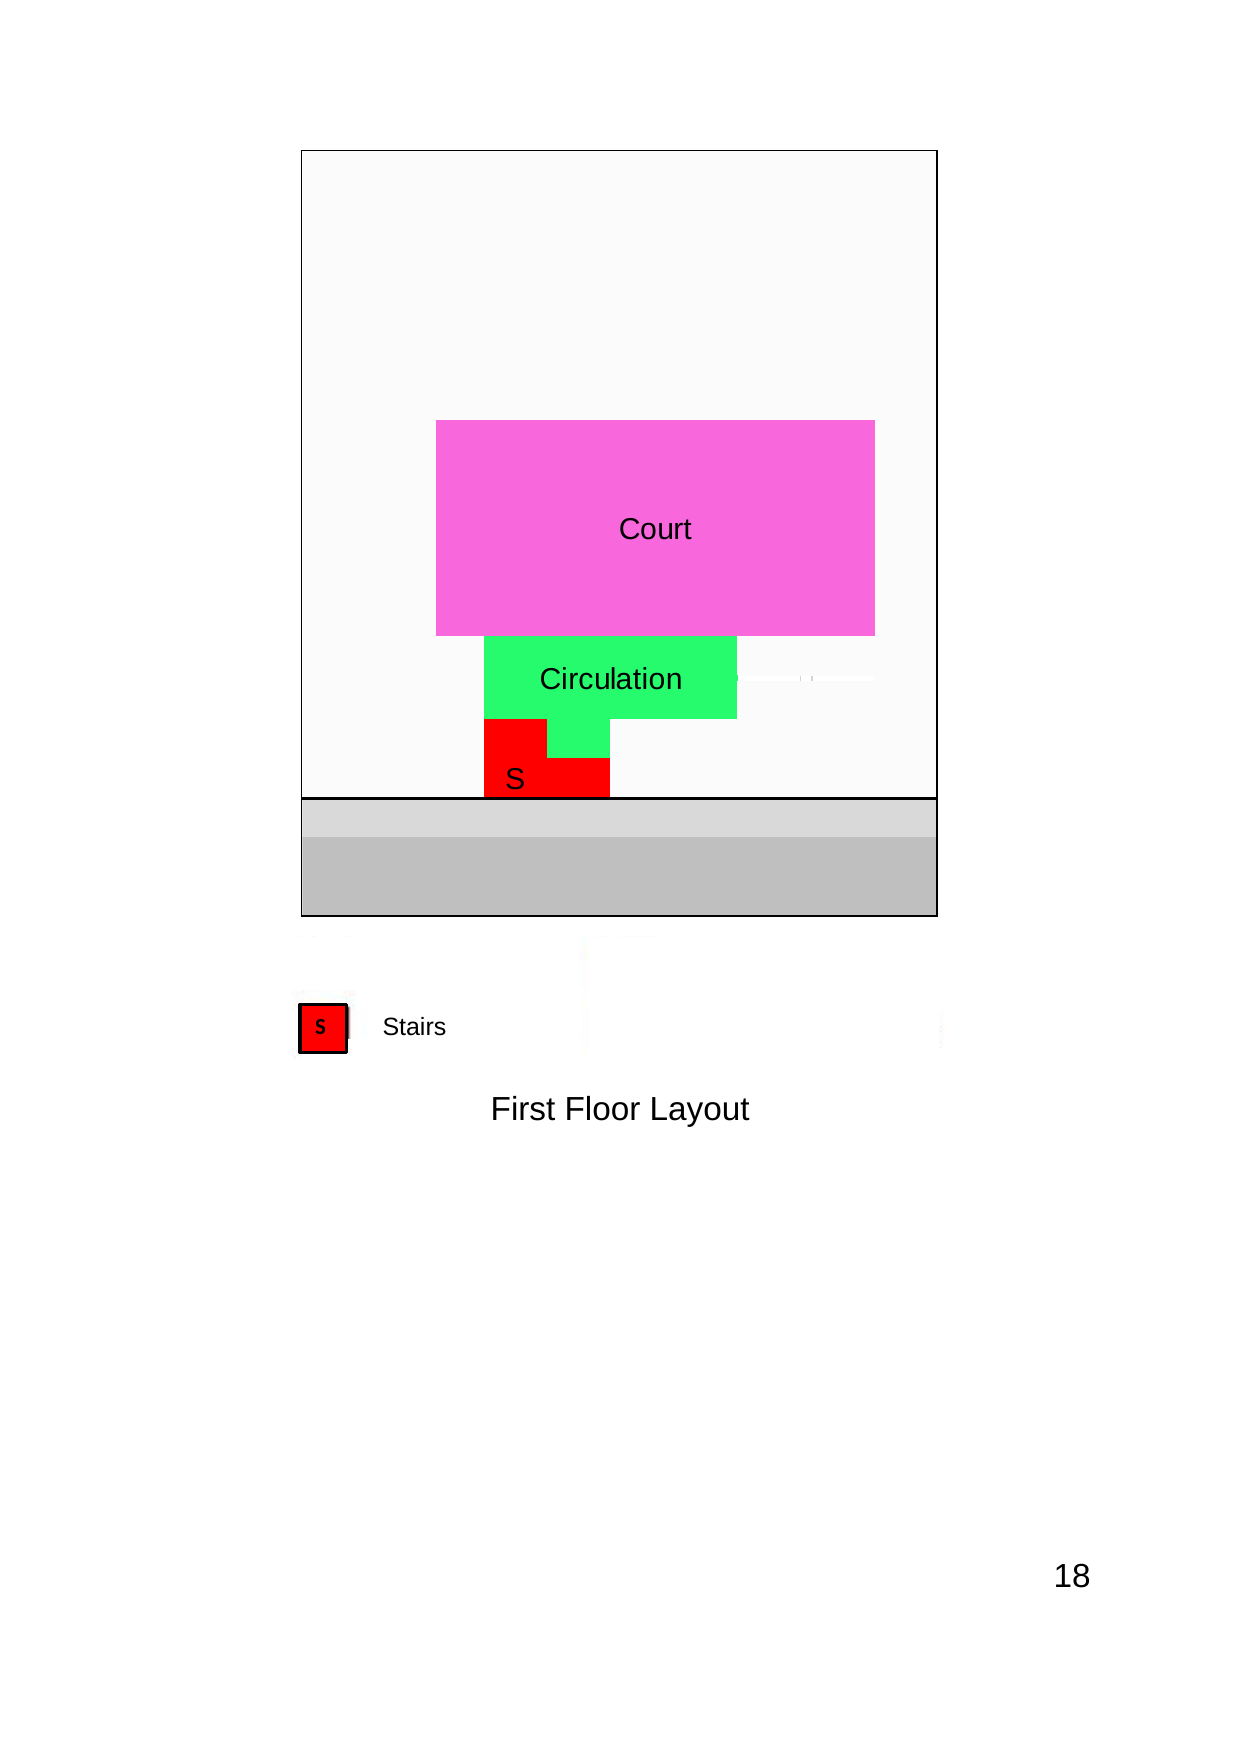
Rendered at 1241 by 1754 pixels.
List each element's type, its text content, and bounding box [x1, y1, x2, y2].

picture [280, 936, 960, 1059]
text First Floor Layout [150, 1089, 1090, 1127]
